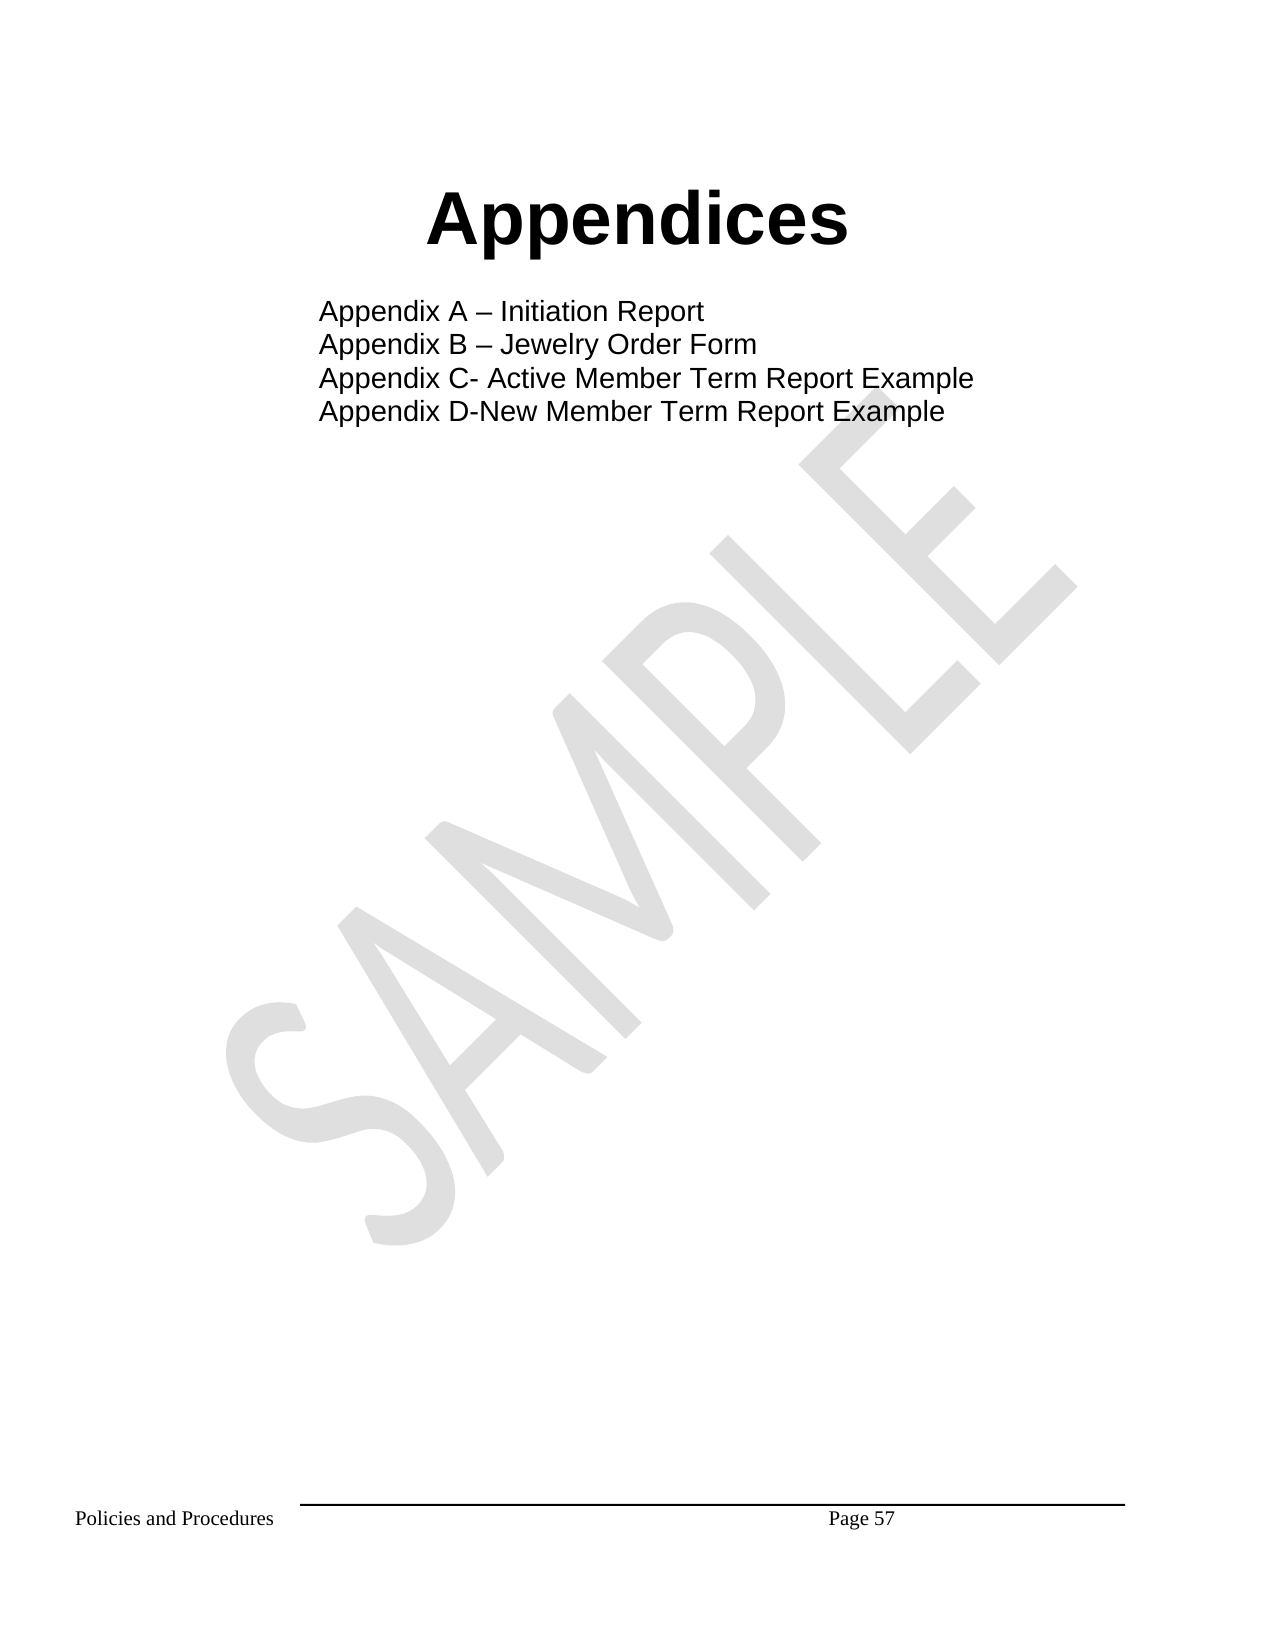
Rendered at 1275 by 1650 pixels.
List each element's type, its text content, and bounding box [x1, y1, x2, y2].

text Appendix B – Jewelry Order Form [75, 327, 1200, 361]
text Appendix A – Initiation Report [75, 293, 1200, 327]
text Appendix D-New Member Term Report Example [75, 394, 1200, 428]
text Appendix C- Active Member Term Report Example [75, 361, 1200, 394]
text Appendices [75, 174, 1200, 260]
